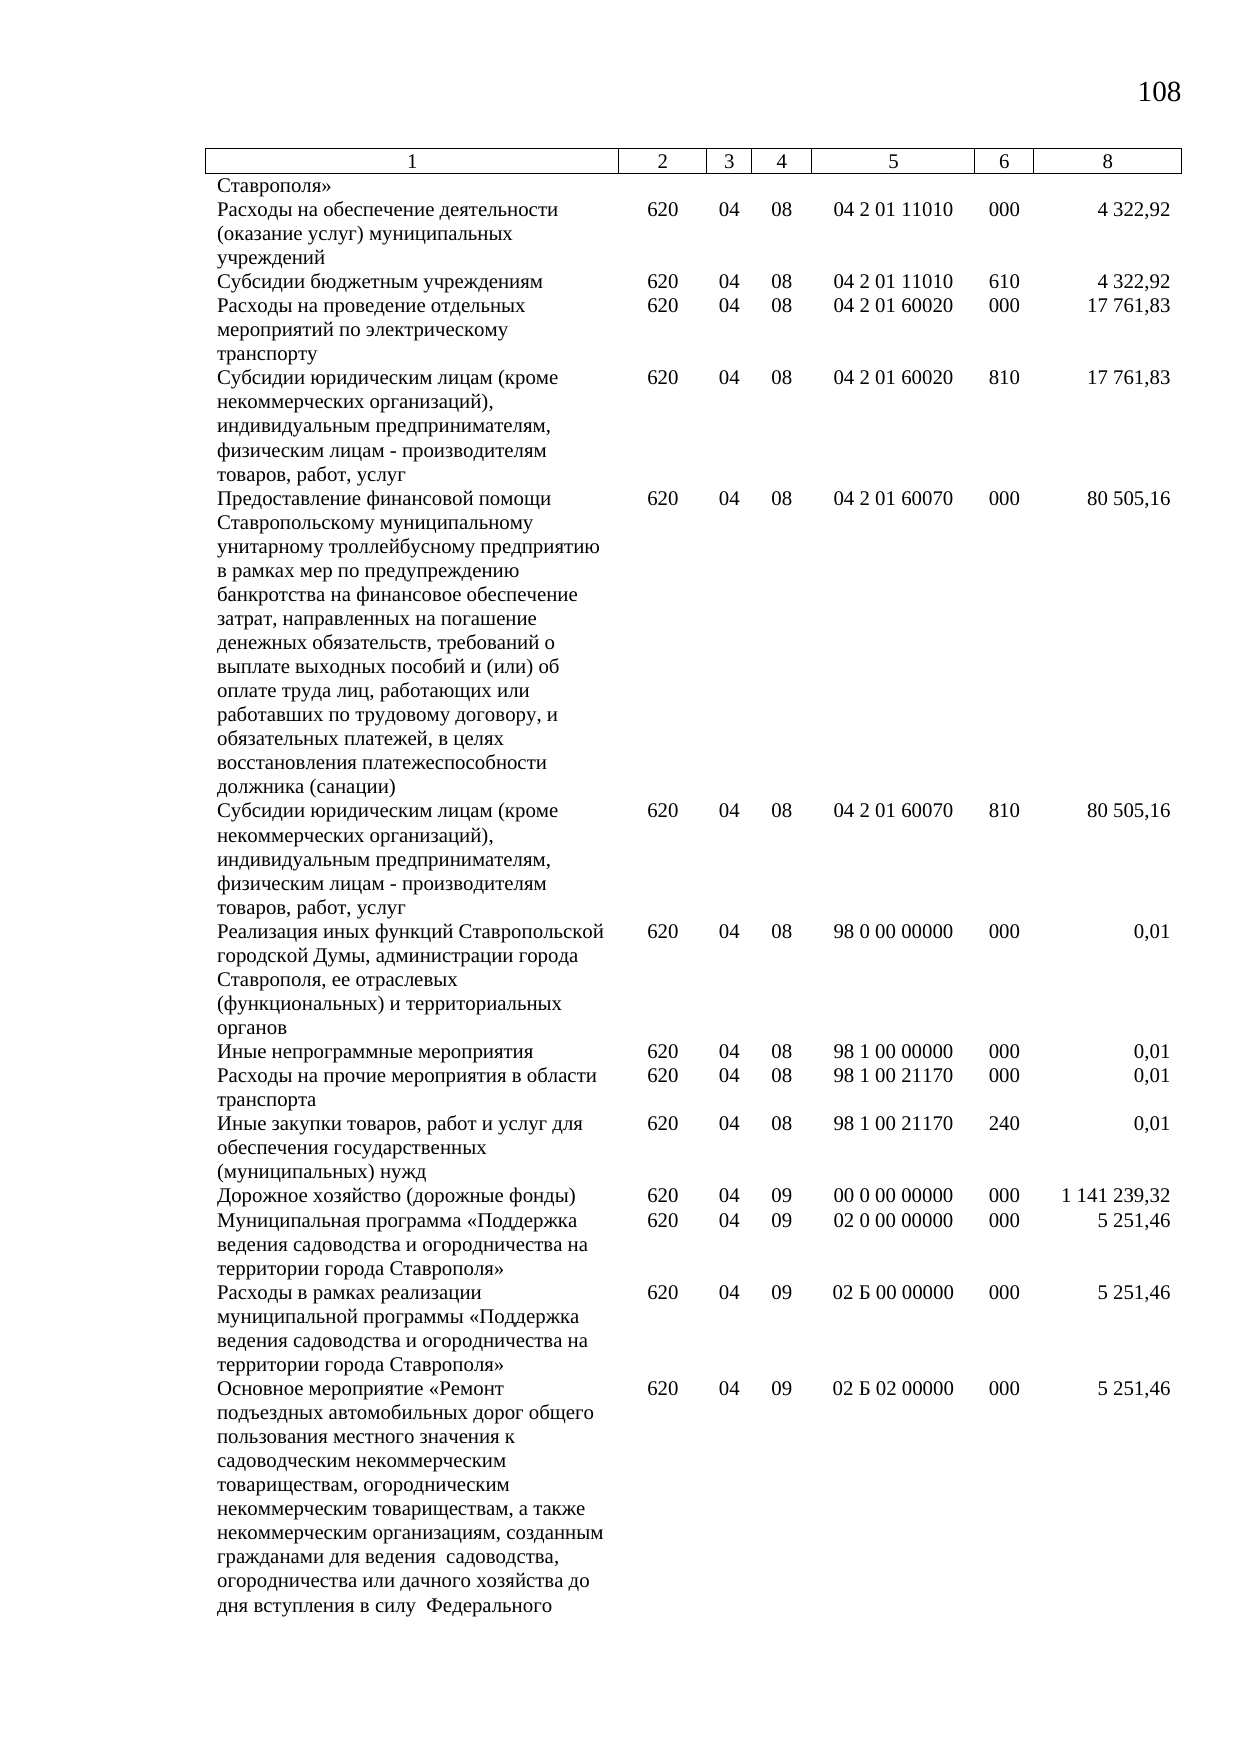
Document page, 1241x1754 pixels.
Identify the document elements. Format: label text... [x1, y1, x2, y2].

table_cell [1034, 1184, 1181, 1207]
table_header 5 [812, 149, 974, 173]
table_header 1 [206, 149, 618, 173]
table_header 4 [752, 149, 811, 173]
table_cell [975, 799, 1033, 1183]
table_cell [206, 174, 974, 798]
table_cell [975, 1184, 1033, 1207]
table_header 3 [707, 149, 751, 173]
table_header 6 [975, 149, 1033, 173]
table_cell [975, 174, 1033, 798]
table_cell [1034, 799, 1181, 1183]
table_header 8 [1034, 149, 1181, 173]
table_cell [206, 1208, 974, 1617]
table_header 2 [619, 149, 706, 173]
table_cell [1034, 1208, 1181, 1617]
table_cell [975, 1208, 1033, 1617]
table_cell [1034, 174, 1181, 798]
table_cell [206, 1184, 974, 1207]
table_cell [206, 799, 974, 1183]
